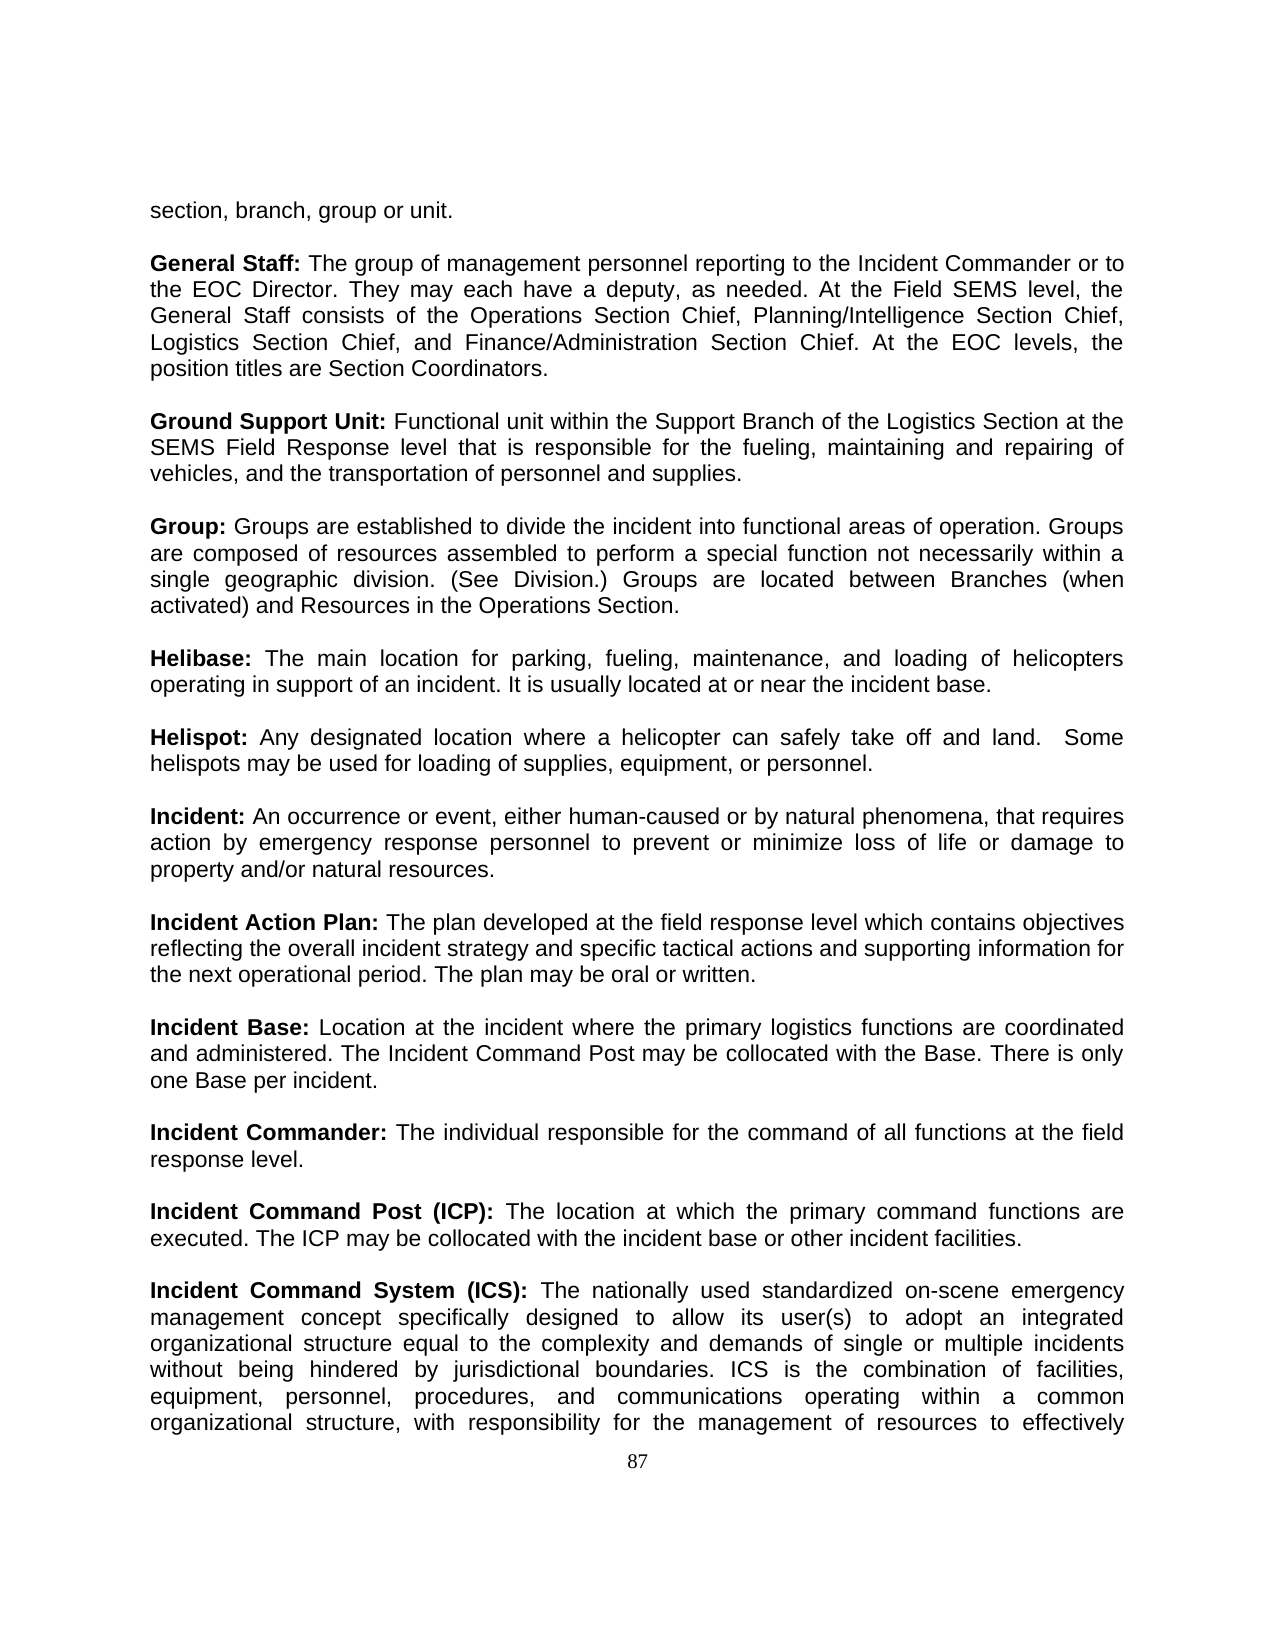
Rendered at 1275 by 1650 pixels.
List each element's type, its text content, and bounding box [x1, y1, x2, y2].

text Incident Action Plan: The plan developed at the field response level which contains objectives reflecting the overall incident strategy and specific tactical actions and supporting information for the next operational period. The plan may be oral or written. [150, 908, 1125, 987]
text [150, 1277, 1125, 1436]
text Ground Support Unit: Functional unit within the Support Branch of the Logistics Section at the SEMS Field Response level that is responsible for the fueling, maintaining and repairing of vehicles, and the transportation of personnel and supplies. [150, 408, 1125, 487]
text Incident Command Post (ICP): The location at which the primary command functions are executed. The ICP may be collocated with the incident base or other incident facilities. [150, 1198, 1125, 1251]
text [150, 197, 1125, 223]
text Helispot: Any designated location where a helicopter can safely take off and land. Some helispots may be used for loading of supplies, equipment, or personnel. [150, 724, 1125, 777]
text Incident Base: Location at the incident where the primary logistics functions are coordinated and administered. The Incident Command Post may be collocated with the Base. There is only one Base per incident. [150, 1014, 1125, 1093]
text Helibase: The main location for parking, fueling, maintenance, and loading of helicopters operating in support of an incident. It is usually located at or near the incident base. [150, 645, 1125, 698]
text Incident Commander: The individual responsible for the command of all functions at the field response level. [150, 1119, 1125, 1172]
text Group: Groups are established to divide the incident into functional areas of operation. Groups are composed of resources assembled to perform a special function not necessarily within a single geographic division. (See Division.) Groups are located between Branches (when activated) and Resources in the Operations Section. [150, 513, 1125, 618]
text Incident: An occurrence or event, either human-caused or by natural phenomena, that requires action by emergency response personnel to prevent or minimize loss of life or damage to property and/or natural resources. [150, 803, 1125, 882]
text General Staff: The group of management personnel reporting to the Incident Commander or to the EOC Director. They may each have a deputy, as needed. At the Field SEMS level, the General Staff consists of the Operations Section Chief, Planning/Intelligence Section Chief, Logistics Section Chief, and Finance/Administration Section Chief. At the EOC levels, the position titles are Section Coordinators. [150, 249, 1125, 381]
